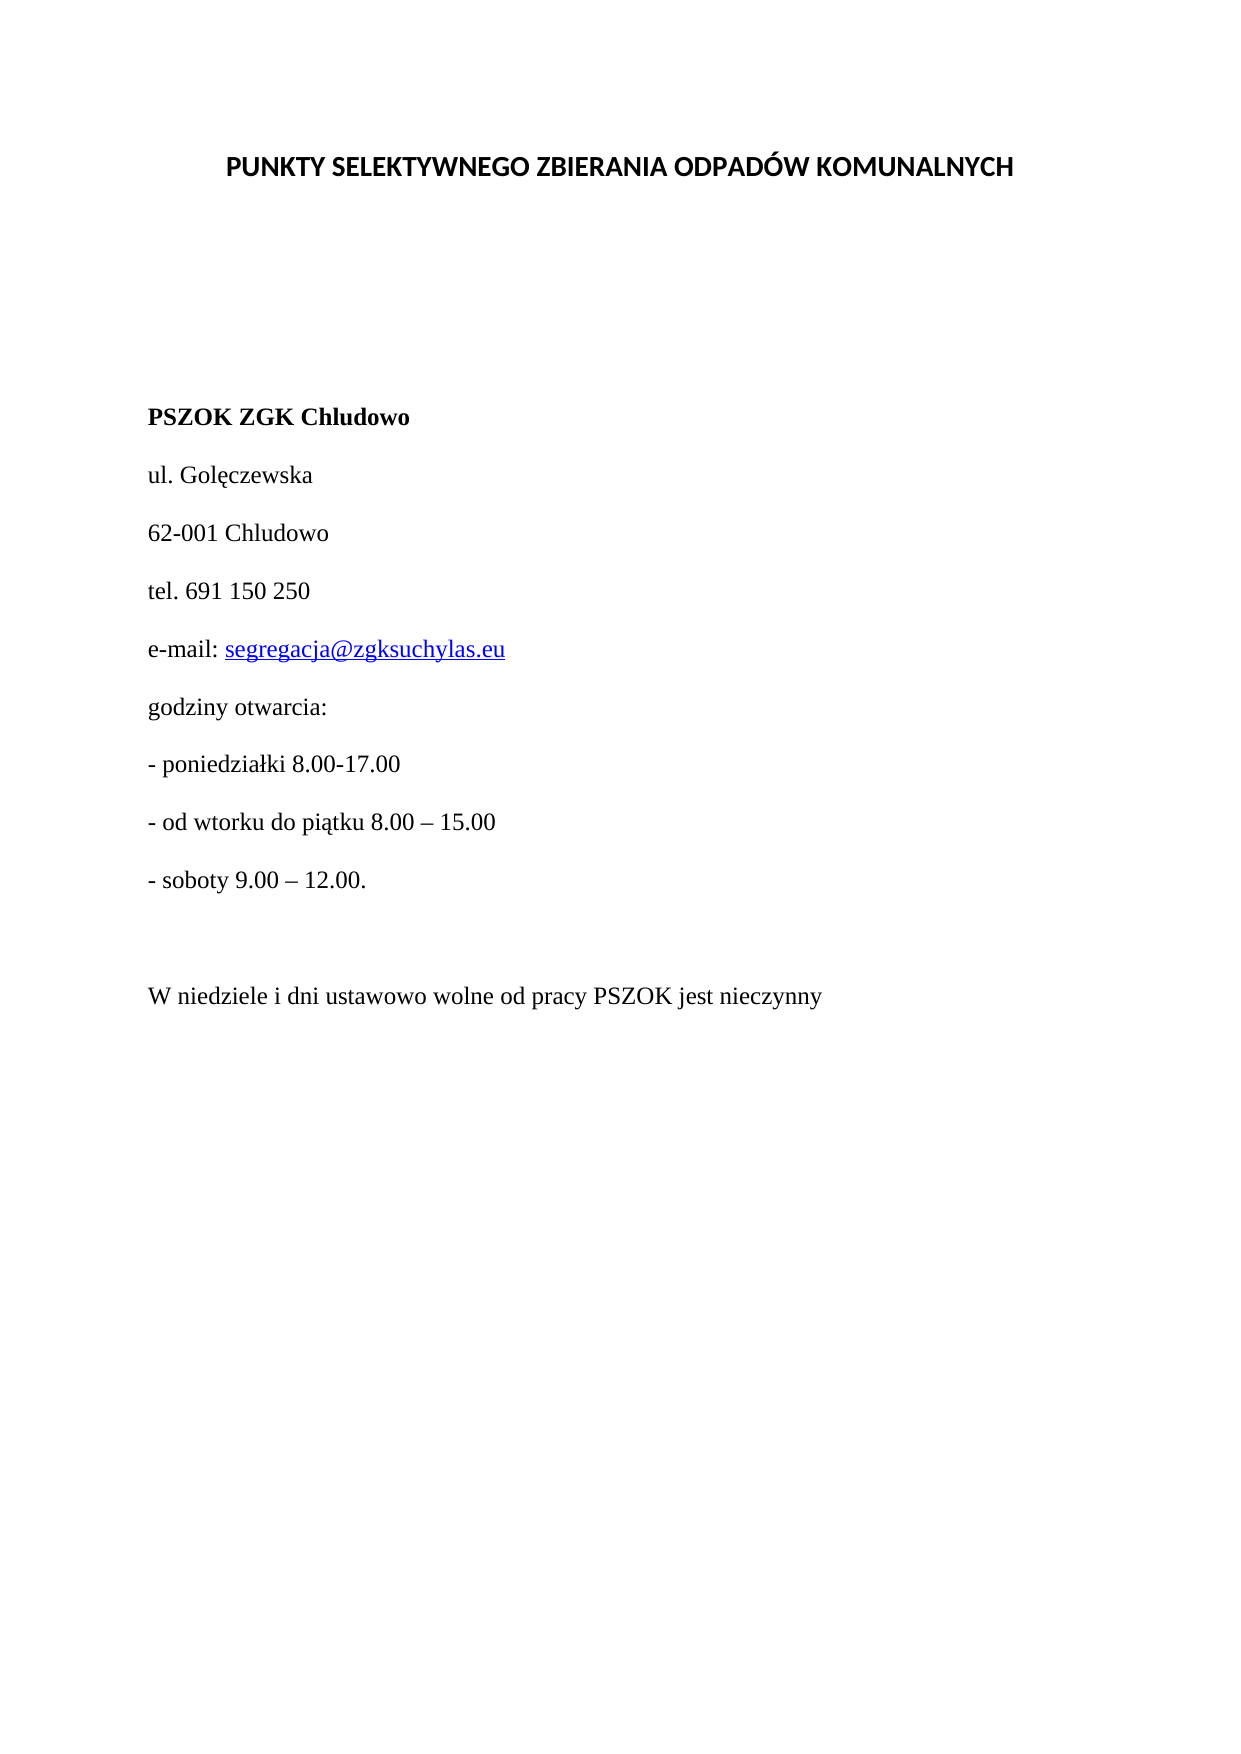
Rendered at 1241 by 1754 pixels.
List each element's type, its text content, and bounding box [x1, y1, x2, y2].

text - poniedziałki 8.00-17.00 [148, 749, 1093, 778]
text PUNKTY SELEKTYWNEGO ZBIERANIA ODPADÓW KOMUNALNYCH [148, 148, 1093, 183]
text ul. Golęczewska [148, 460, 1093, 489]
text PSZOK ZGK Chludowo [148, 402, 1093, 431]
text - od wtorku do piątku 8.00 – 15.00 [148, 807, 1093, 836]
text godziny otwarcia: [148, 692, 1093, 720]
text - soboty 9.00 – 12.00. [148, 865, 1093, 894]
text e-mail: segregacja@zgksuchylas.eu Ten adres pocztowy jest chroniony przed spamowaniem. Aby go zobaczyć, konieczne jest włączenie w przeglądarce obsługi JavaScript. [148, 634, 1093, 662]
text 62-001 Chludowo [148, 518, 1093, 547]
text tel. 691 150 250 [148, 576, 1093, 604]
text W niedziele i dni ustawowo wolne od pracy PSZOK jest nieczynny [148, 981, 1093, 1010]
